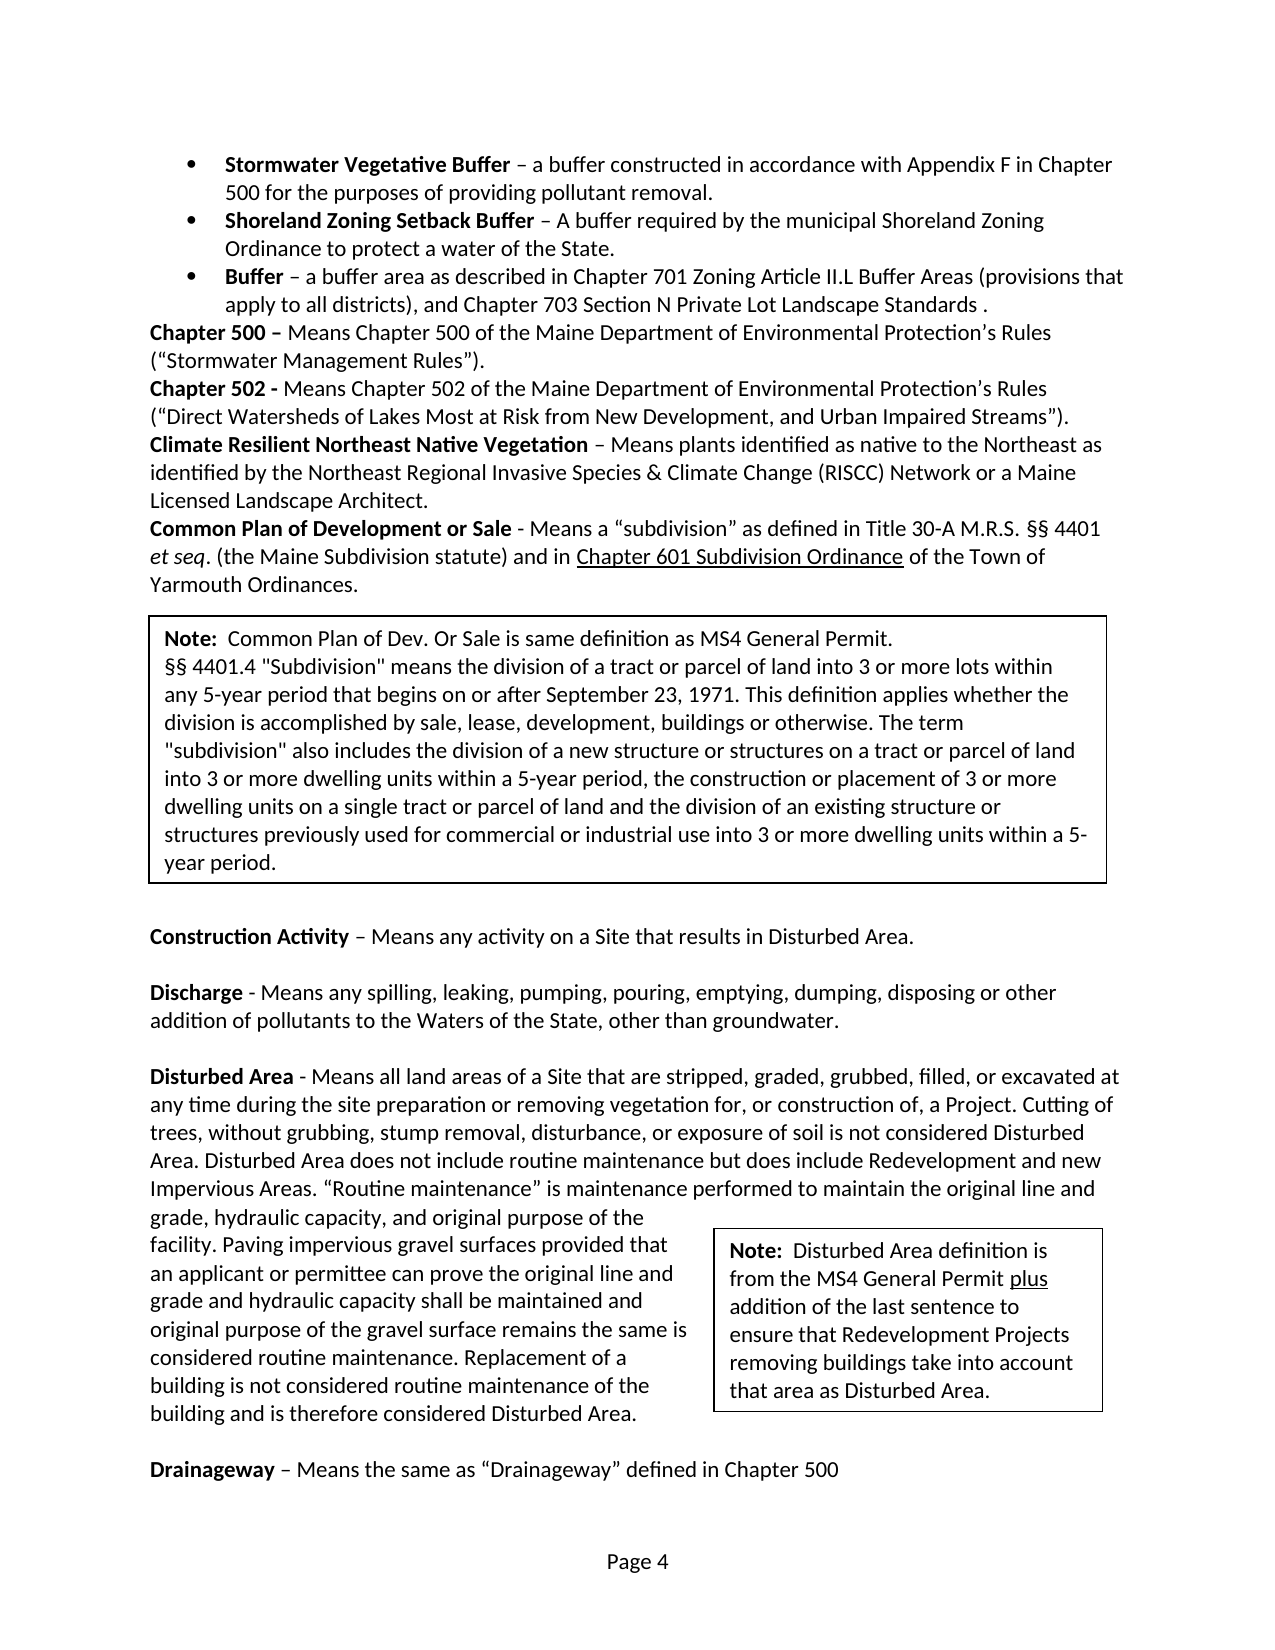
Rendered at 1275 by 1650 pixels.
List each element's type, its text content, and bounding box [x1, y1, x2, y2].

list Buffer – a buffer area as described in Chapter 701 Zoning Article II.L Buffer Areas (provisions that apply to all districts), and Chapter 703 Section N Private Lot Landscape Standards . [187, 262, 1125, 318]
text Construction Activity – Means any activity on a Site that results in Disturbed Area. [150, 922, 1125, 950]
text Chapter 500 – Means Chapter 500 of the Maine Department of Environmental Protection’s Rules (“Stormwater Management Rules”). [150, 318, 1125, 374]
text Chapter 502 - Means Chapter 502 of the Maine Department of Environmental Protection’s Rules (“Direct Watersheds of Lakes Most at Risk from New Development, and Urban Impaired Streams”). [150, 374, 1125, 430]
text Climate Resilient Northeast Native Vegetation – Means plants identified as native to the Northeast as identified by the Northeast Regional Invasive Species & Climate Change (RISCC) Network or a Maine Licensed Landscape Architect. [150, 430, 1125, 514]
text Drainageway – Means the same as “Drainageway” defined in Chapter 500 [150, 1455, 1125, 1483]
list Stormwater Vegetative Buffer – a buffer constructed in accordance with Appendix F in Chapter 500 for the purposes of providing pollutant removal. [187, 150, 1125, 206]
text Common Plan of Development or Sale - Means a “subdivision” as defined in Title 30-A M.R.S. §§ 4401 et seq. (the Maine Subdivision statute) and in Chapter 601 Subdivision Ordinance of the Town of Yarmouth Ordinances. [150, 514, 1125, 598]
text Disturbed Area - Means all land areas of a Site that are stripped, graded, grubbed, filled, or excavated at any time during the site preparation or removing vegetation for, or construction of, a Project. Cutting of trees, without grubbing, stump removal, disturbance, or exposure of soil is not considered Disturbed Area. Disturbed Area does not include routine maintenance but does include Redevelopment and new Impervious Areas. “Routine maintenance” is maintenance performed to maintain the original line and grade, hydraulic capacity, and original purpose of the facility. Paving impervious gravel surfaces provided that an applicant or permittee can prove the original line and grade and hydraulic capacity shall be maintained and original purpose of the gravel surface remains the same is considered routine maintenance. Replacement of a building is not considered routine maintenance of the building and is therefore considered Disturbed Area. [150, 1062, 1125, 1427]
text Discharge - Means any spilling, leaking, pumping, pouring, emptying, dumping, disposing or other addition of pollutants to the Waters of the State, other than groundwater. [150, 978, 1125, 1034]
list Shoreland Zoning Setback Buffer – A buffer required by the municipal Shoreland Zoning Ordinance to protect a water of the State. [187, 206, 1125, 262]
